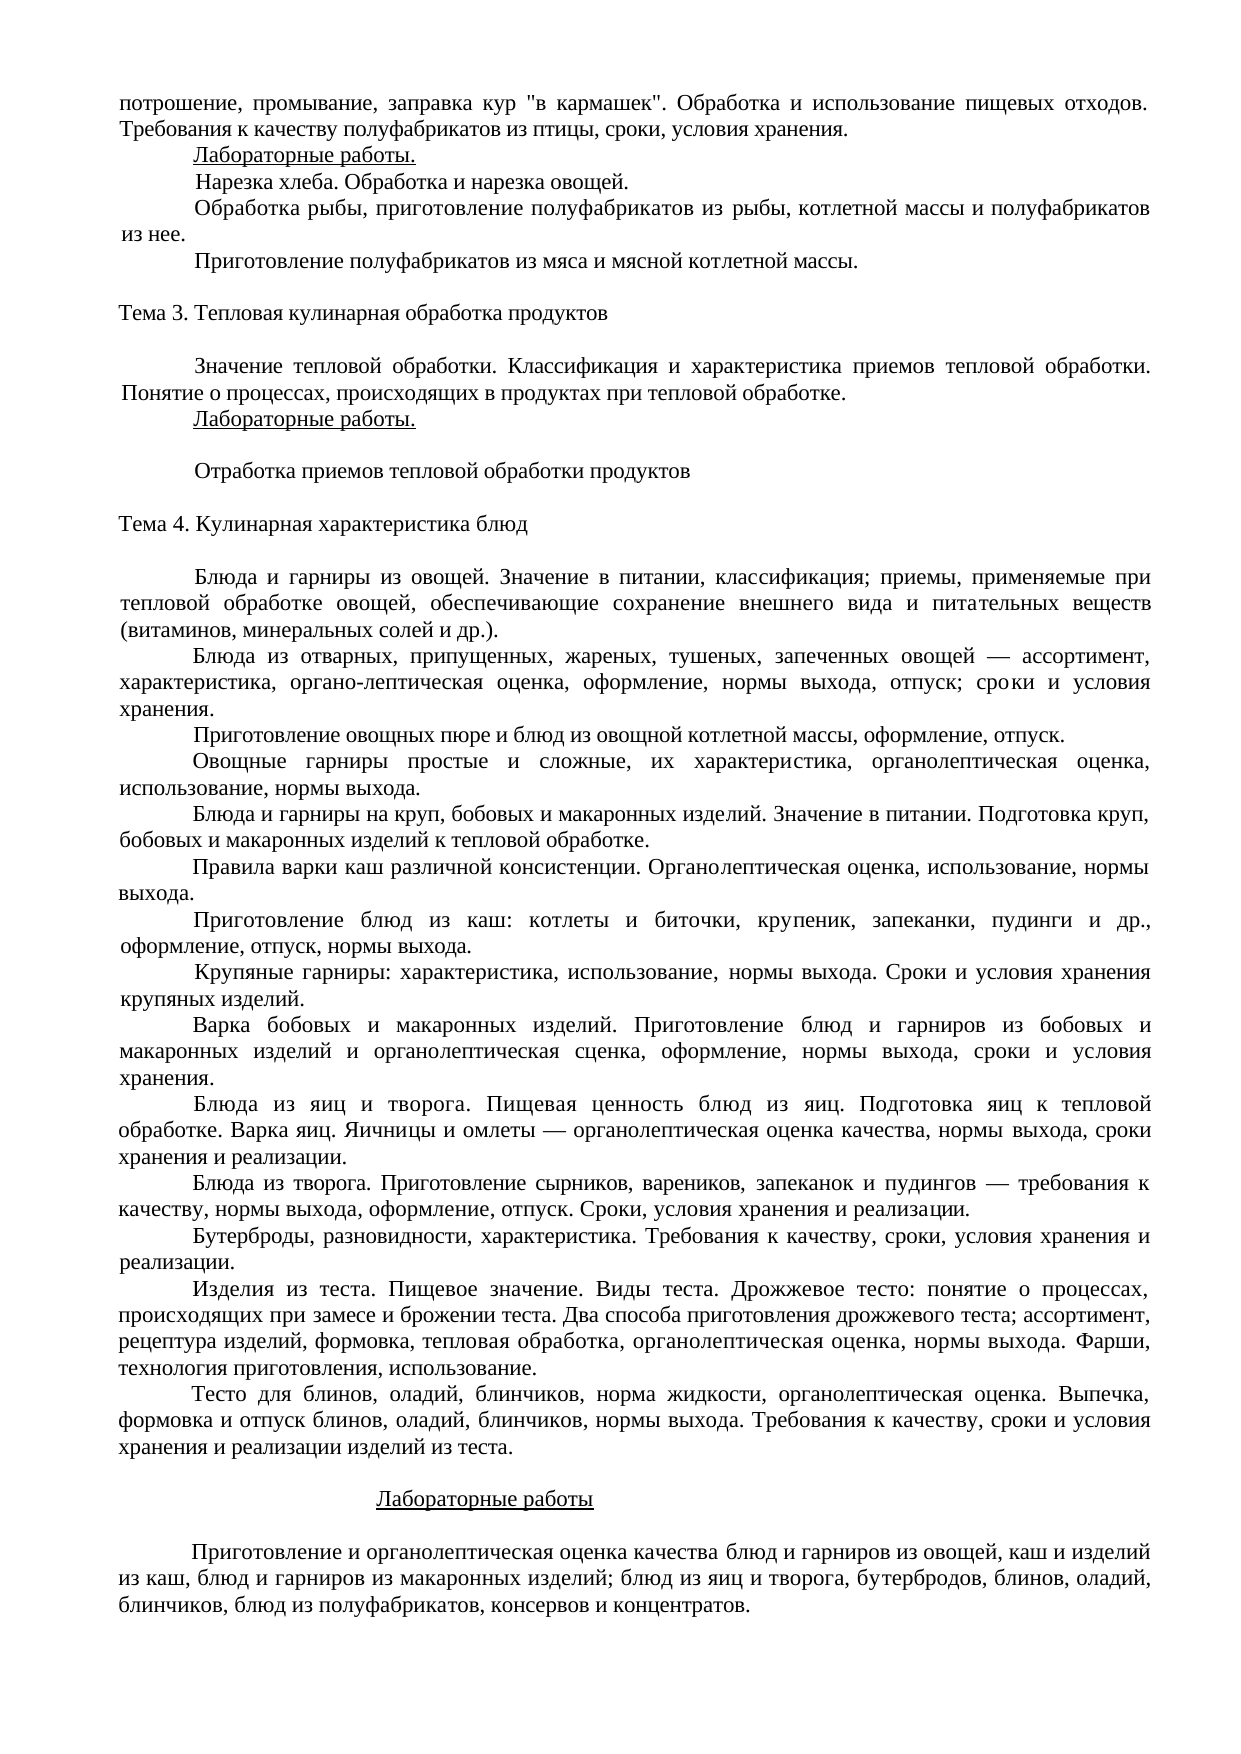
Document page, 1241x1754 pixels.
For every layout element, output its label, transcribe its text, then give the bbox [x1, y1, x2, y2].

text Тема 4. Кулинарная характеристика блюд [118, 510, 1152, 537]
text Блюда и гарниры на круп, бобовых и макаронных изделий. Значение в питании. Подготовка круп, бобовых и макаронных изделий к тепловой обработке. [119, 800, 1149, 853]
text Варка бобовых и макаронных изделий. Приготовление блюд и гарниров из бобовых и макаронных изделий и органолептическая сценка, оформление, нормы выхода, сроки и условия хранения. [119, 1011, 1152, 1090]
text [119, 89, 1149, 141]
text Лабораторные работы. [193, 405, 1152, 431]
text Нарезка хлеба. Обработка и нарезка овощей. [195, 168, 1152, 194]
text Лабораторные работы. [193, 141, 1152, 168]
text Блюда из отварных, припущенных, жареных, тушеных, запеченных овощей — ассортимент, характеристика, органо-лептическая оценка, оформление, нормы выхода, отпуск; сроки и условия хранения. [119, 642, 1151, 721]
text Блюда и гарниры из овощей. Значение в питании, классификация; приемы, применяемые при тепловой обработке овощей, обеспечивающие сохранение внешнего вида и питательных веществ (витаминов, минеральных солей и др.). [120, 563, 1152, 642]
text Приготовление овощных пюре и блюд из овощной котлетной массы, оформление, отпуск. [119, 721, 1151, 747]
text Правила варки каш различной консистенции. Органолептическая оценка, использование, нормы выхода. [118, 853, 1149, 906]
text Блюда из творога. Приготовление сырников, вареников, запеканок и пудингов — требования к качеству, нормы выхода, оформление, отпуск. Сроки, условия хранения и реализации. [118, 1169, 1151, 1222]
text Обработка рыбы, приготовление полуфабрикатов из рыбы, котлетной массы и полуфабрикатов из нее. [121, 194, 1151, 247]
text Приготовление полуфабрикатов из мяса и мясной котлетной массы. [120, 247, 1152, 273]
text Изделия из теста. Пищевое значение. Виды теста. Дрожжевое тесто: понятие о процессах, происходящих при замесе и брожении теста. Два способа приготовления дрожжевого теста; ассортимент, рецептура изделий, формовка, тепловая обработка, органолептическая оценка, нормы выхода. Фарши, технология приготовления, использование. [118, 1274, 1151, 1380]
text Лабораторные работы [376, 1485, 1152, 1512]
text Бутерброды, разновидности, характеристика. Требования к качеству, сроки, условия хранения и реализации. [119, 1222, 1151, 1274]
text Блюда из яиц и творога. Пищевая ценность блюд из яиц. Подготовка яиц к тепловой обработке. Варка яиц. Яичницы и омлеты — органолептическая оценка качества, нормы выхода, сроки хранения и реализации. [118, 1090, 1152, 1169]
text Значение тепловой обработки. Классификация и характеристика приемов тепловой обработки. Понятие о процессах, происходящих в продуктах при тепловой обработке. [121, 352, 1152, 405]
text Приготовление блюд из каш: котлеты и биточки, крупеник, запеканки, пудинги и др., оформление, отпуск, нормы выхода. [120, 906, 1152, 958]
text Тема 3. Тепловая кулинарная обработка продуктов [118, 299, 1152, 326]
text Отработка приемов тепловой обработки продуктов [121, 458, 1152, 484]
text Тесто для блинов, оладий, блинчиков, норма жидкости, органолептическая оценка. Выпечка, формовка и отпуск блинов, оладий, блинчиков, нормы выхода. Требования к качеству, сроки и условия хранения и реализации изделий из теста. [118, 1380, 1151, 1459]
text Овощные гарниры простые и сложные, их характеристика, органолептическая оценка, использование, нормы выхода. [119, 747, 1151, 800]
text Крупяные гарниры: характеристика, использование, нормы выхода. Сроки и условия хранения крупяных изделий. [120, 958, 1152, 1011]
text Приготовление и органолептическая оценка качества блюд и гарниров из овощей, каш и изделий из каш, блюд и гарниров из макаронных изделий; блюд из яиц и творога, бутербродов, блинов, оладий, блинчиков, блюд из полуфабрикатов, консервов и концентратов. [118, 1538, 1152, 1617]
